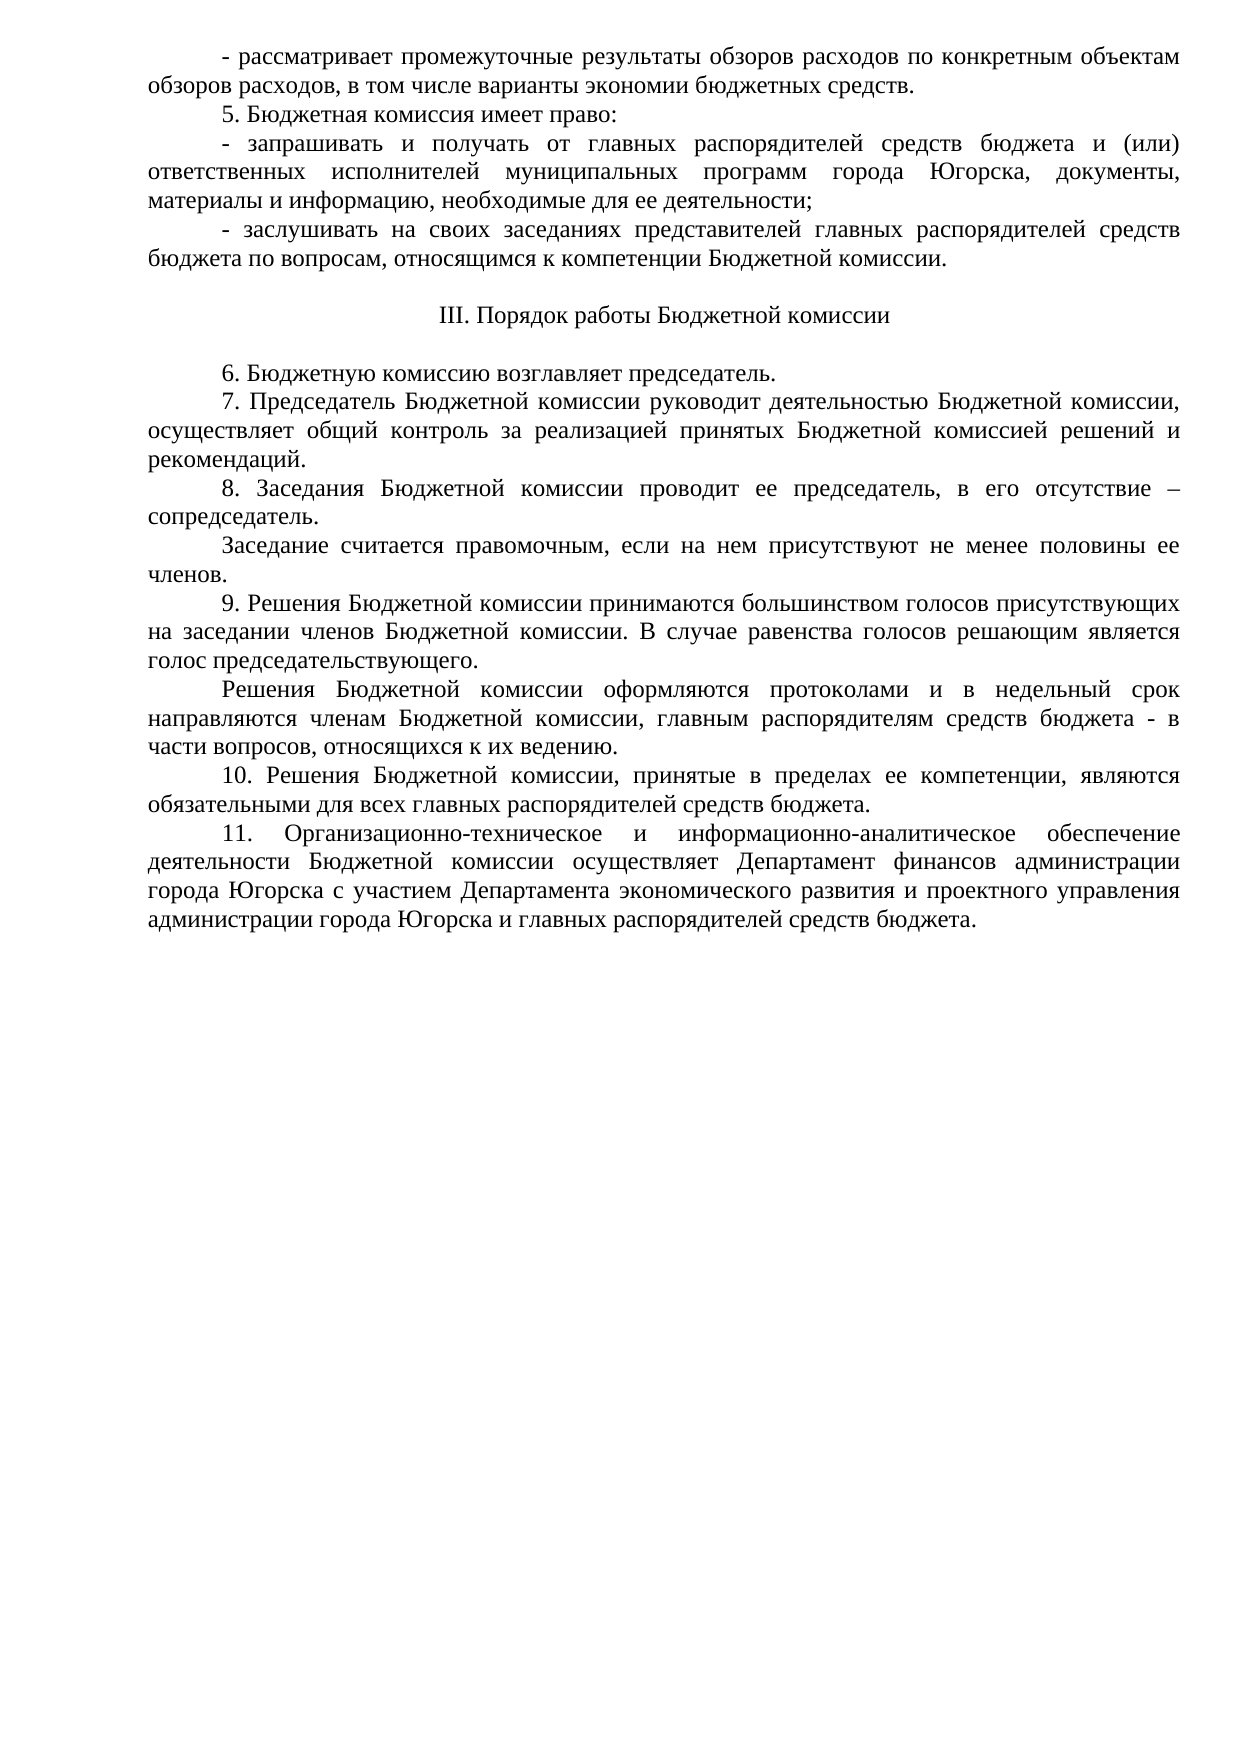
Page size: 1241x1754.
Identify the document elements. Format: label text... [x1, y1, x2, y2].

text - рассматривает промежуточные результаты обзоров расходов по конкретным объектам обзоров расходов, в том числе варианты экономии бюджетных средств. [148, 41, 1181, 99]
text 7. Председатель Бюджетной комиссии руководит деятельностью Бюджетной комиссии, осуществляет общий контроль за реализацией принятых Бюджетной комиссией решений и рекомендаций. [148, 386, 1181, 473]
text Решения Бюджетной комиссии оформляются протоколами и в недельный срок направляются членам Бюджетной комиссии, главным распорядителям средств бюджета - в части вопросов, относящихся к их ведению. [148, 674, 1181, 760]
text III. Порядок работы Бюджетной комиссии [148, 300, 1181, 329]
text - заслушивать на своих заседаниях представителей главных распорядителей средств бюджета по вопросам, относящимся к компетенции Бюджетной комиссии. [148, 214, 1181, 271]
text 5. Бюджетная комиссия имеет право: [148, 99, 1181, 128]
text - запрашивать и получать от главных распорядителей средств бюджета и (или) ответственных исполнителей муниципальных программ города Югорска, документы, материалы и информацию, необходимые для ее деятельности; [148, 128, 1181, 214]
text 10. Решения Бюджетной комиссии, принятые в пределах ее компетенции, являются обязательными для всех главных распорядителей средств бюджета. [148, 760, 1181, 818]
text 6. Бюджетную комиссию возглавляет председатель. [148, 358, 1181, 386]
text 11. Организационно-техническое и информационно-аналитическое обеспечение деятельности Бюджетной комиссии осуществляет Департамент финансов администрации города Югорска с участием Департамента экономического развития и проектного управления администрации города Югорска и главных распорядителей средств бюджета. [148, 818, 1181, 933]
text 9. Решения Бюджетной комиссии принимаются большинством голосов присутствующих на заседании членов Бюджетной комиссии. В случае равенства голосов решающим является голос председательствующего. [148, 588, 1181, 674]
text 8. Заседания Бюджетной комиссии проводит ее председатель, в его отсутствие – сопредседатель. [148, 473, 1181, 530]
text Заседание считается правомочным, если на нем присутствуют не менее половины ее членов. [148, 530, 1181, 588]
